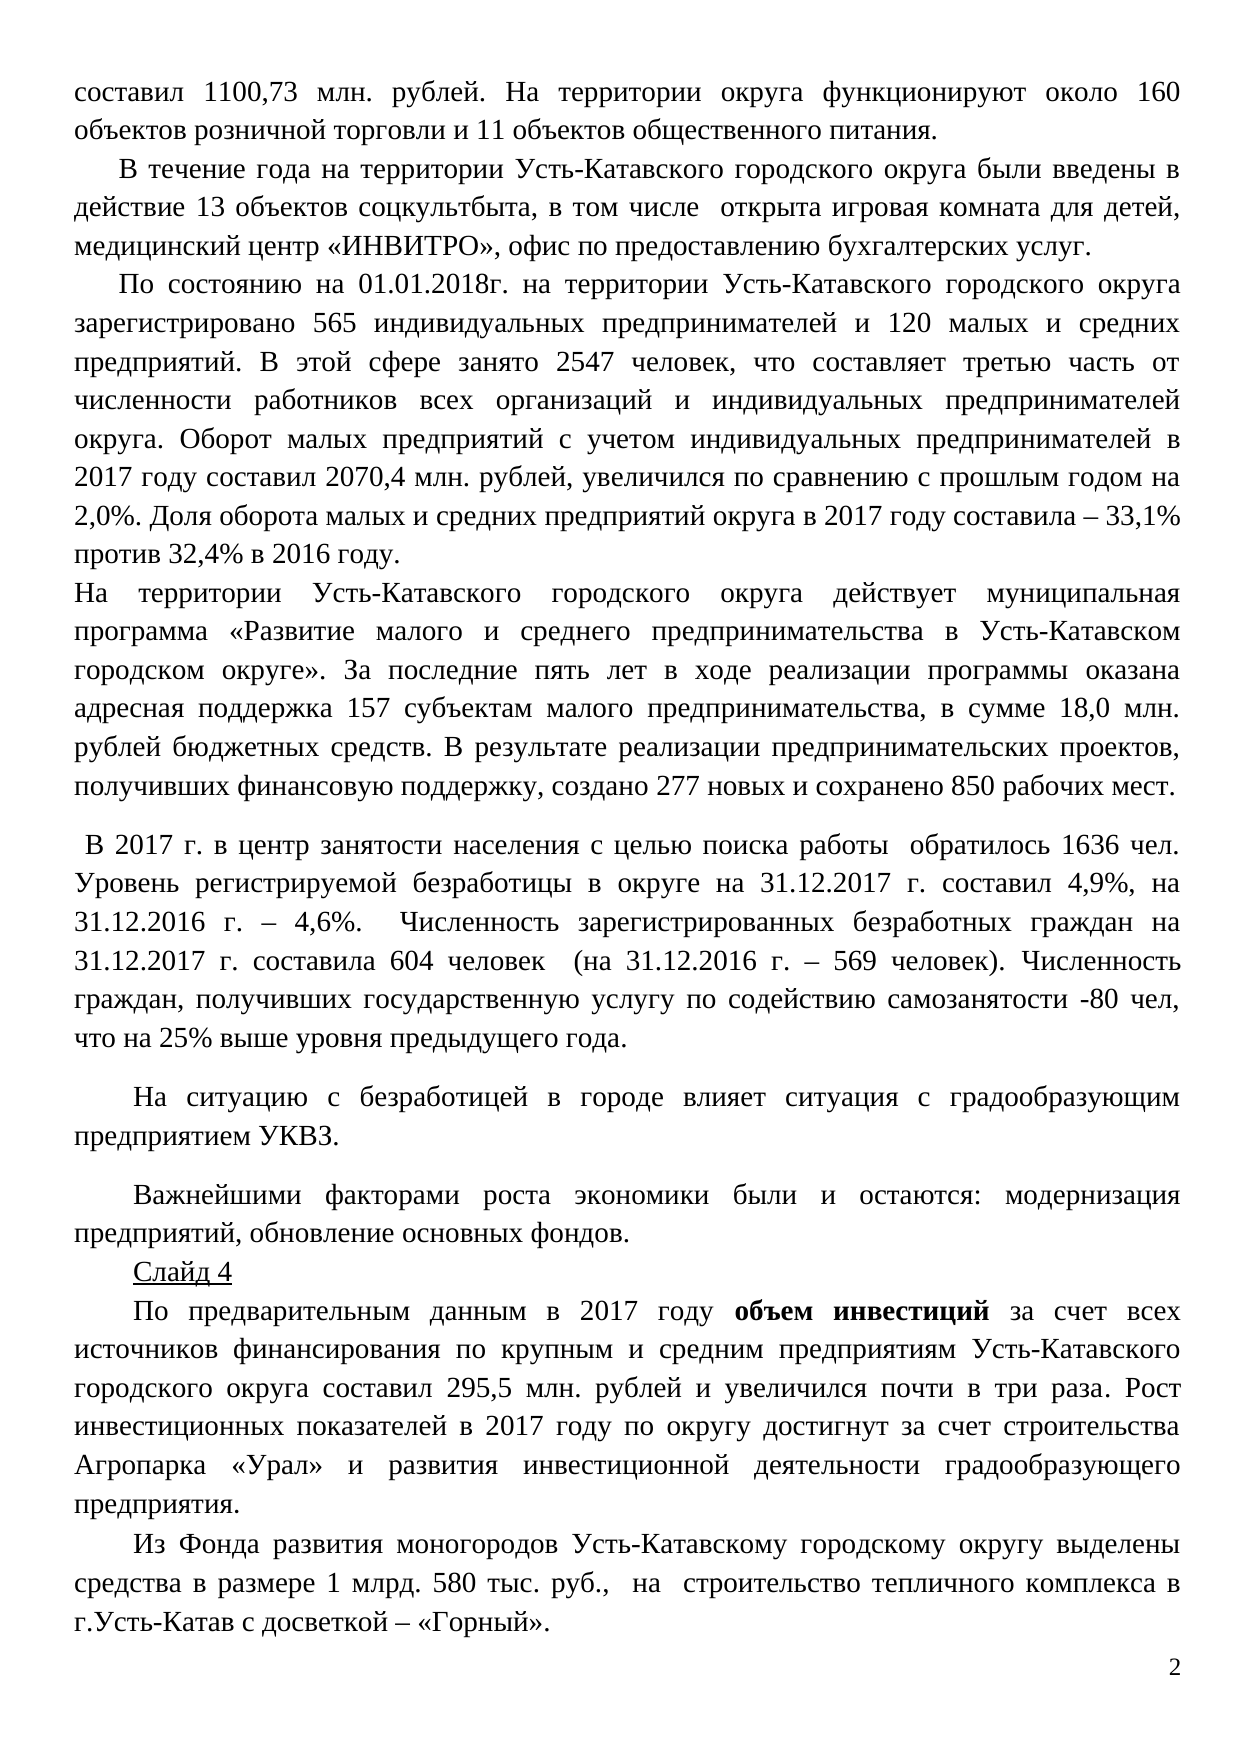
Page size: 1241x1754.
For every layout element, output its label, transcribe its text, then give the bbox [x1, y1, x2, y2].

text По предварительным данным в 2017 году объем инвестиций за счет всех источников финансирования по крупным и средним предприятиям Усть-Катавского городского округа составил 295,5 млн. рублей и увеличился почти в три раза. Рост инвестиционных показателей в 2017 году по округу достигнут за счет строительства Агропарка «Урал» и развития инвестиционной деятельности градообразующего предприятия. [74, 1293, 1181, 1521]
text На территории Усть-Катавского городского округа действует муниципальная программа «Развитие малого и среднего предпринимательства в Усть-Катавском городском округе». За последние пять лет в ходе реализации программы оказана адресная поддержка 157 субъектам малого предпринимательства, в сумме 18,0 млн. рублей бюджетных средств. В результате реализации предпринимательских проектов, получивших финансовую поддержку, создано 277 новых и сохранено 850 рабочих мест. [74, 575, 1181, 801]
text Из Фонда развития моногородов Усть-Катавскому городскому округу выделены средства в размере 1 млрд. 580 тыс. руб., на строительство тепличного комплекса в г.Усть-Катав с досветкой – «Горный». [74, 1527, 1181, 1637]
text В течение года на территории Усть-Катавского городского округа были введены в действие 13 объектов соцкультбыта, в том числе открыта игровая комната для детей, медицинский центр «ИНВИТРО», офис по предоставлению бухгалтерских услуг. [74, 151, 1181, 262]
text Слайд 4 [74, 1254, 1181, 1288]
text В 2017 г. в центр занятости населения с целью поиска работы обратилось 1636 чел. Уровень регистрируемой безработицы в округе на 31.12.2017 г. составил 4,9%, на 31.12.2016 г. – 4,6%. Численность зарегистрированных безработных граждан на 31.12.2017 г. составила 604 человек (на 31.12.2016 г. – 569 человек). Численность граждан, получивших государственную услугу по содействию самозанятости -80 чел, что на 25% выше уровня предыдущего года. [74, 827, 1181, 1053]
text На ситуацию с безработицей в городе влияет ситуация с градообразующим предприятием УКВЗ. [74, 1079, 1181, 1151]
text Важнейшими факторами роста экономики были и остаются: модернизация предприятий, обновление основных фондов. [74, 1177, 1181, 1249]
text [74, 74, 1181, 146]
text По состоянию на 01.01.2018г. на территории Усть-Катавского городского округа зарегистрировано 565 индивидуальных предпринимателей и 120 малых и средних предприятий. В этой сфере занято 2547 человек, что составляет третью часть от численности работников всех организаций и индивидуальных предпринимателей округа. Оборот малых предприятий с учетом индивидуальных предпринимателей в 2017 году составил 2070,4 млн. рублей, увеличился по сравнению с прошлым годом на 2,0%. Доля оборота малых и средних предприятий округа в 2017 году составила – 33,1% против 32,4% в 2016 году. [74, 267, 1181, 570]
